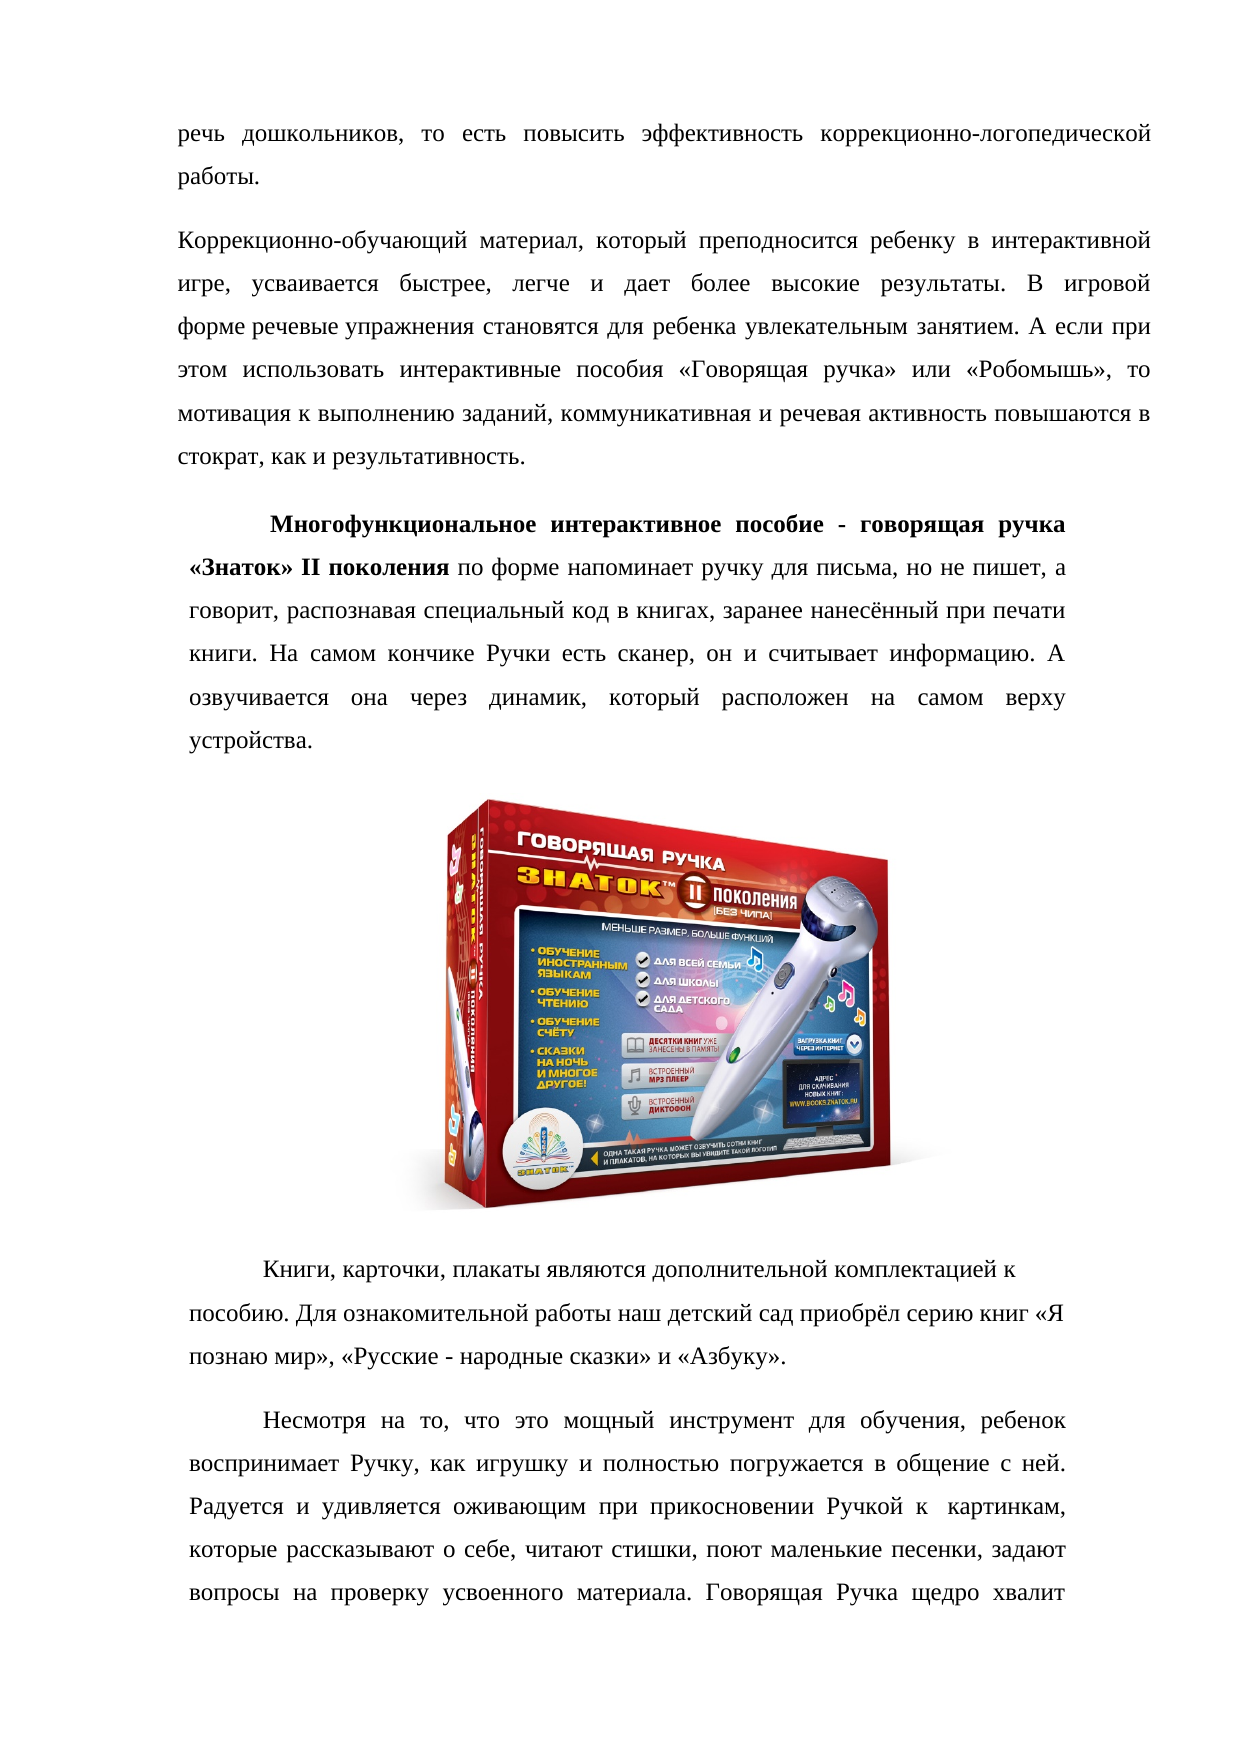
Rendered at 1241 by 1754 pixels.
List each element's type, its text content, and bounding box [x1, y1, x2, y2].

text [189, 1405, 1066, 1606]
text Многофункциональное интерактивное пособие - говорящая ручка «Знаток» II поколения по форме напоминает ручку для письма, но не пишет, а говорит, распознавая специальный код в книгах, заранее нанесённый при печати книги. На самом кончике Ручки есть сканер, он и считывает информацию. А озвучивается она через динамик, который расположен на самом верху устройства. [189, 509, 1066, 753]
text Коррекционно-обучающий материал, который преподносится ребенку в интерактивной игре, усваивается быстрее, легче и дает более высокие результаты. В игровой форме речевые упражнения становятся для ребенка увлекательным занятием. А если при этом использовать интерактивные пособия «Говорящая ручка» или «Робомышь», то мотивация к выполнению заданий, коммуникативная и речевая активность повышаются в стократ, как и результативность. [177, 225, 1152, 469]
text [177, 118, 1152, 190]
picture [381, 793, 954, 1220]
text Книги, карточки, плакаты являются дополнительной комплектацией к пособию. Для ознакомительной работы наш детский сад приобрёл серию книг «Я познаю мир», «Русские - народные сказки» и «Азбуку». [189, 1254, 1065, 1369]
